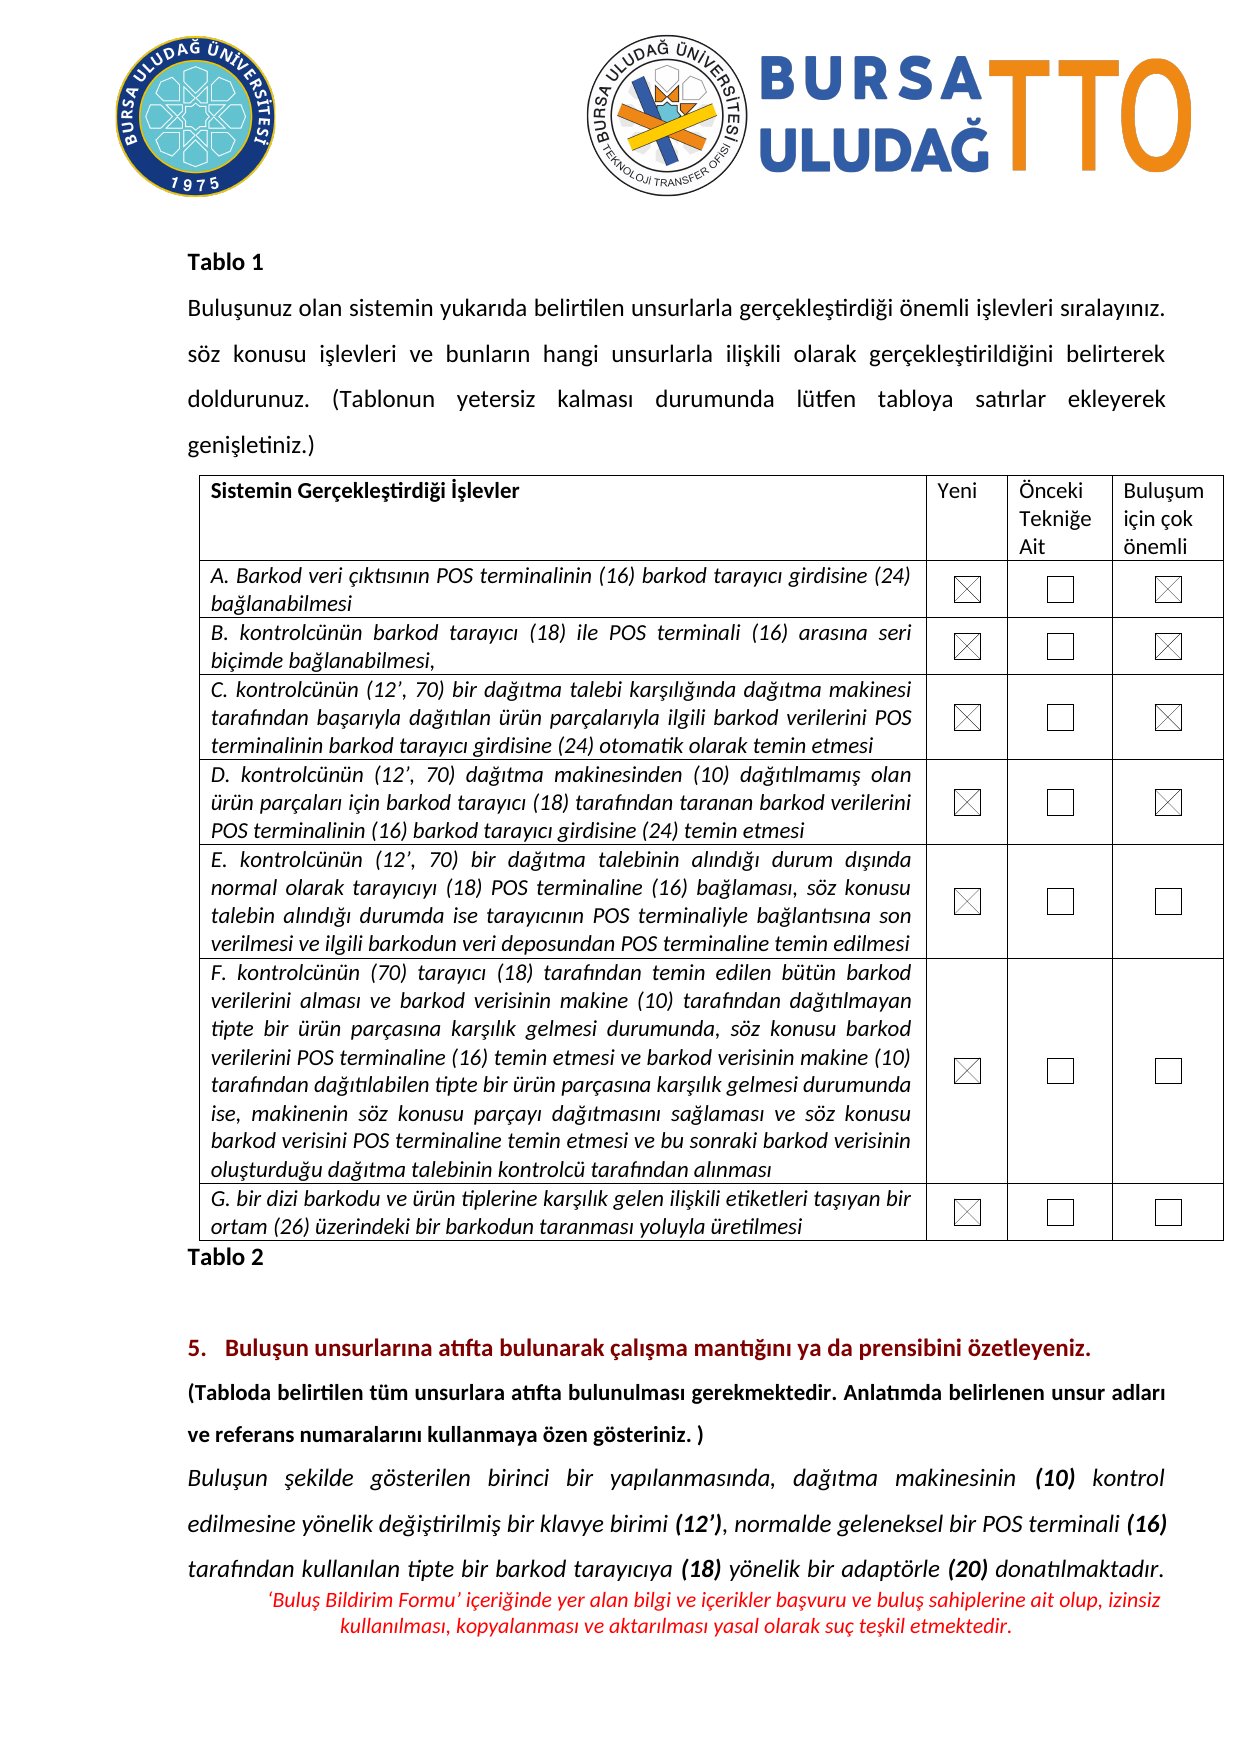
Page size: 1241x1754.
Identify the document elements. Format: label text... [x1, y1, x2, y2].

table_cell [1113, 1184, 1223, 1240]
table_cell [1008, 561, 1112, 617]
table_header Sistemin Gerçekleştirdiği İşlevler [200, 476, 926, 560]
table_cell [1008, 618, 1112, 674]
text Tablo 2 [187, 1241, 1167, 1271]
table_cell [927, 1184, 1007, 1240]
table_cell [1113, 760, 1223, 844]
table_header Yeni [927, 476, 1007, 560]
table_header Önceki Tekniğe Ait [1008, 476, 1112, 560]
text (Tabloda belirtilen tüm unsurlara atıfta bulunulması gerekmektedir. Anlatımda belirlenen unsur adları ve referans numaralarını kullanmaya özen gösteriniz. ) [187, 1378, 1167, 1448]
table_cell [1113, 959, 1223, 1183]
table_cell [927, 618, 1007, 674]
table_cell [927, 845, 1007, 957]
list Buluşun unsurlarına atıfta bulunarak çalışma mantığını ya da prensibini özetleyeniz. [187, 1332, 1167, 1363]
table_cell A. Barkod veri çıktısının POS terminalinin (16) barkod tarayıcı girdisine (24) bağlanabilmesi [200, 561, 926, 617]
table_cell E. kontrolcünün (, 70) bir dağıtma talebinin alındığı durum dışında normal olarak tarayıcıyı (18) POS terminaline (16) bağlaması, söz konusu talebin alındığı durumda ise tarayıcının POS terminaliyle bağlantısına son verilmesi ve ilgili barkodun veri deposundan POS terminaline temin edilmesi [200, 845, 926, 957]
table_cell D. kontrolcünün (, 70) dağıtma makinesinden (10) dağıtılmamış olan ürün parçaları için barkod tarayıcı (18) tarafından taranan barkod verilerini POS terminalinin (16) barkod tarayıcı girdisine (24) temin etmesi [200, 760, 926, 844]
table_cell [1113, 845, 1223, 957]
table_cell [927, 959, 1007, 1183]
table_cell [1008, 1184, 1112, 1240]
table_cell G. bir dizi barkodu ve ürün tiplerine karşılık gelen ilişkili etiketleri taşıyan bir ortam (26) üzerindeki bir barkodun taranması yoluyla üretilmesi [200, 1184, 926, 1240]
table_cell [927, 675, 1007, 759]
picture [586, 34, 1192, 197]
table_cell [1008, 845, 1112, 957]
text Tablo 1 [187, 246, 1167, 277]
table_cell [1113, 675, 1223, 759]
table_cell [1008, 675, 1112, 759]
table_cell [1008, 760, 1112, 844]
table_cell [1008, 959, 1112, 1183]
table_cell [927, 561, 1007, 617]
table_cell [1113, 561, 1223, 617]
table_header Buluşum için çok önemli [1113, 476, 1223, 560]
table_cell C. kontrolcünün (, 70) bir dağıtma talebi karşılığında dağıtma makinesi tarafından başarıyla dağıtılan ürün parçalarıyla ilgili barkod verilerini POS terminalinin barkod tarayıcı girdisine (24) otomatik olarak temin etmesi [200, 675, 926, 759]
text Buluşunuz olan sistemin yukarıda belirtilen unsurlarla gerçekleştirdiği önemli işlevleri sıralayınız. söz konusu işlevleri ve bunların hangi unsurlarla ilişkili olarak gerçekleştirildiğini belirterek doldurunuz. (Tablonun yetersiz kalması durumunda lütfen tabloya satırlar ekleyerek genişletiniz.) [187, 292, 1167, 460]
picture [115, 36, 276, 197]
table_cell [927, 760, 1007, 844]
table_cell B. kontrolcünün barkod tarayıcı (18) ile POS terminali (16) arasına seri biçimde bağlanabilmesi, [200, 618, 926, 674]
table_cell [1113, 618, 1223, 674]
table_cell F. kontrolcünün (70) tarayıcı (18) tarafından temin edilen bütün barkod verilerini alması ve barkod verisinin makine (10) tarafından dağıtılmayan tipte bir ürün parçasına karşılık gelmesi durumunda, söz konusu barkod verilerini POS terminaline (16) temin etmesi ve barkod verisinin makine (10) tarafından dağıtılabilen tipte bir ürün parçasına karşılık gelmesi durumunda ise, makinenin söz konusu parçayı dağıtmasını sağlaması ve söz konusu barkod verisini POS terminaline temin etmesi ve bu sonraki barkod verisinin oluşturduğu dağıtma talebinin kontrolcü tarafından alınması [200, 959, 926, 1183]
